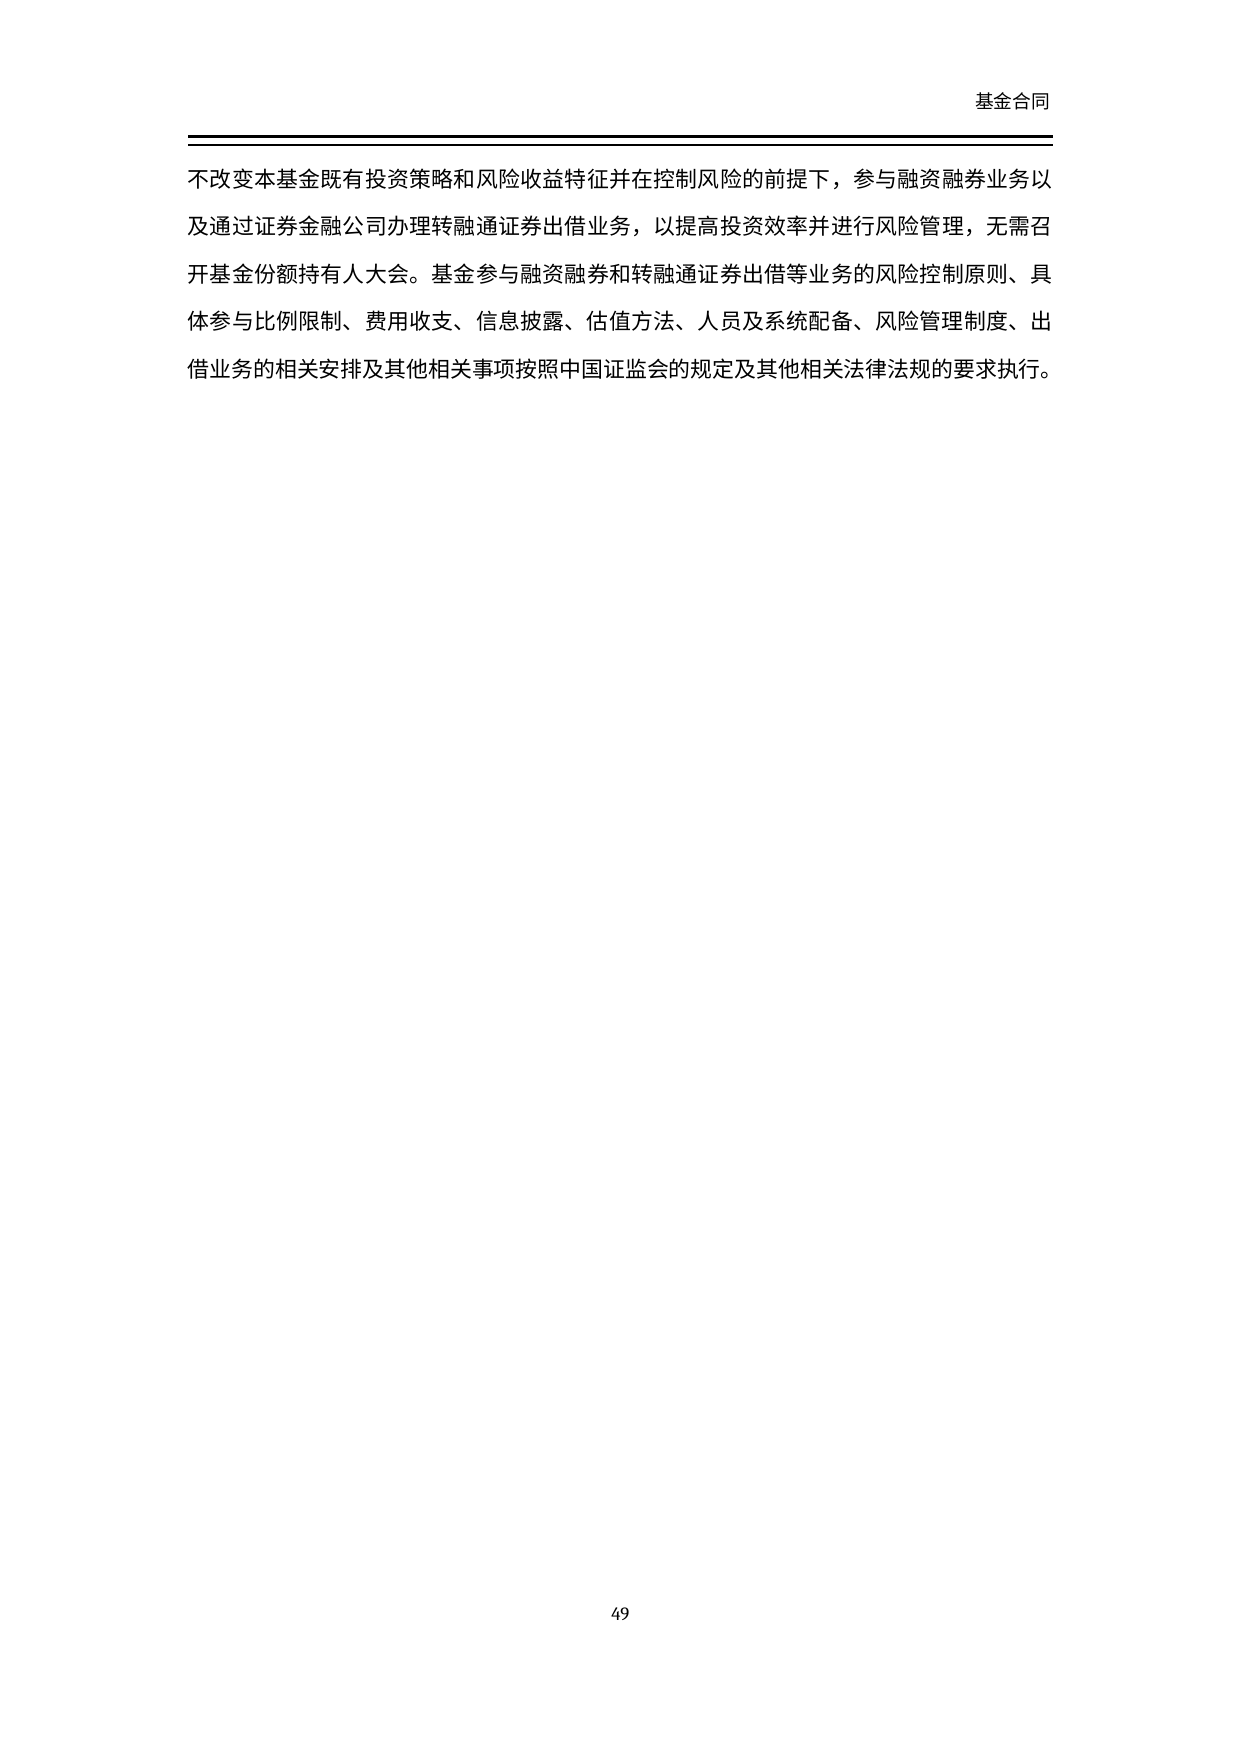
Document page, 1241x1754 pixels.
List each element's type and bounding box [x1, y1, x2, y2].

text [187, 162, 1053, 383]
